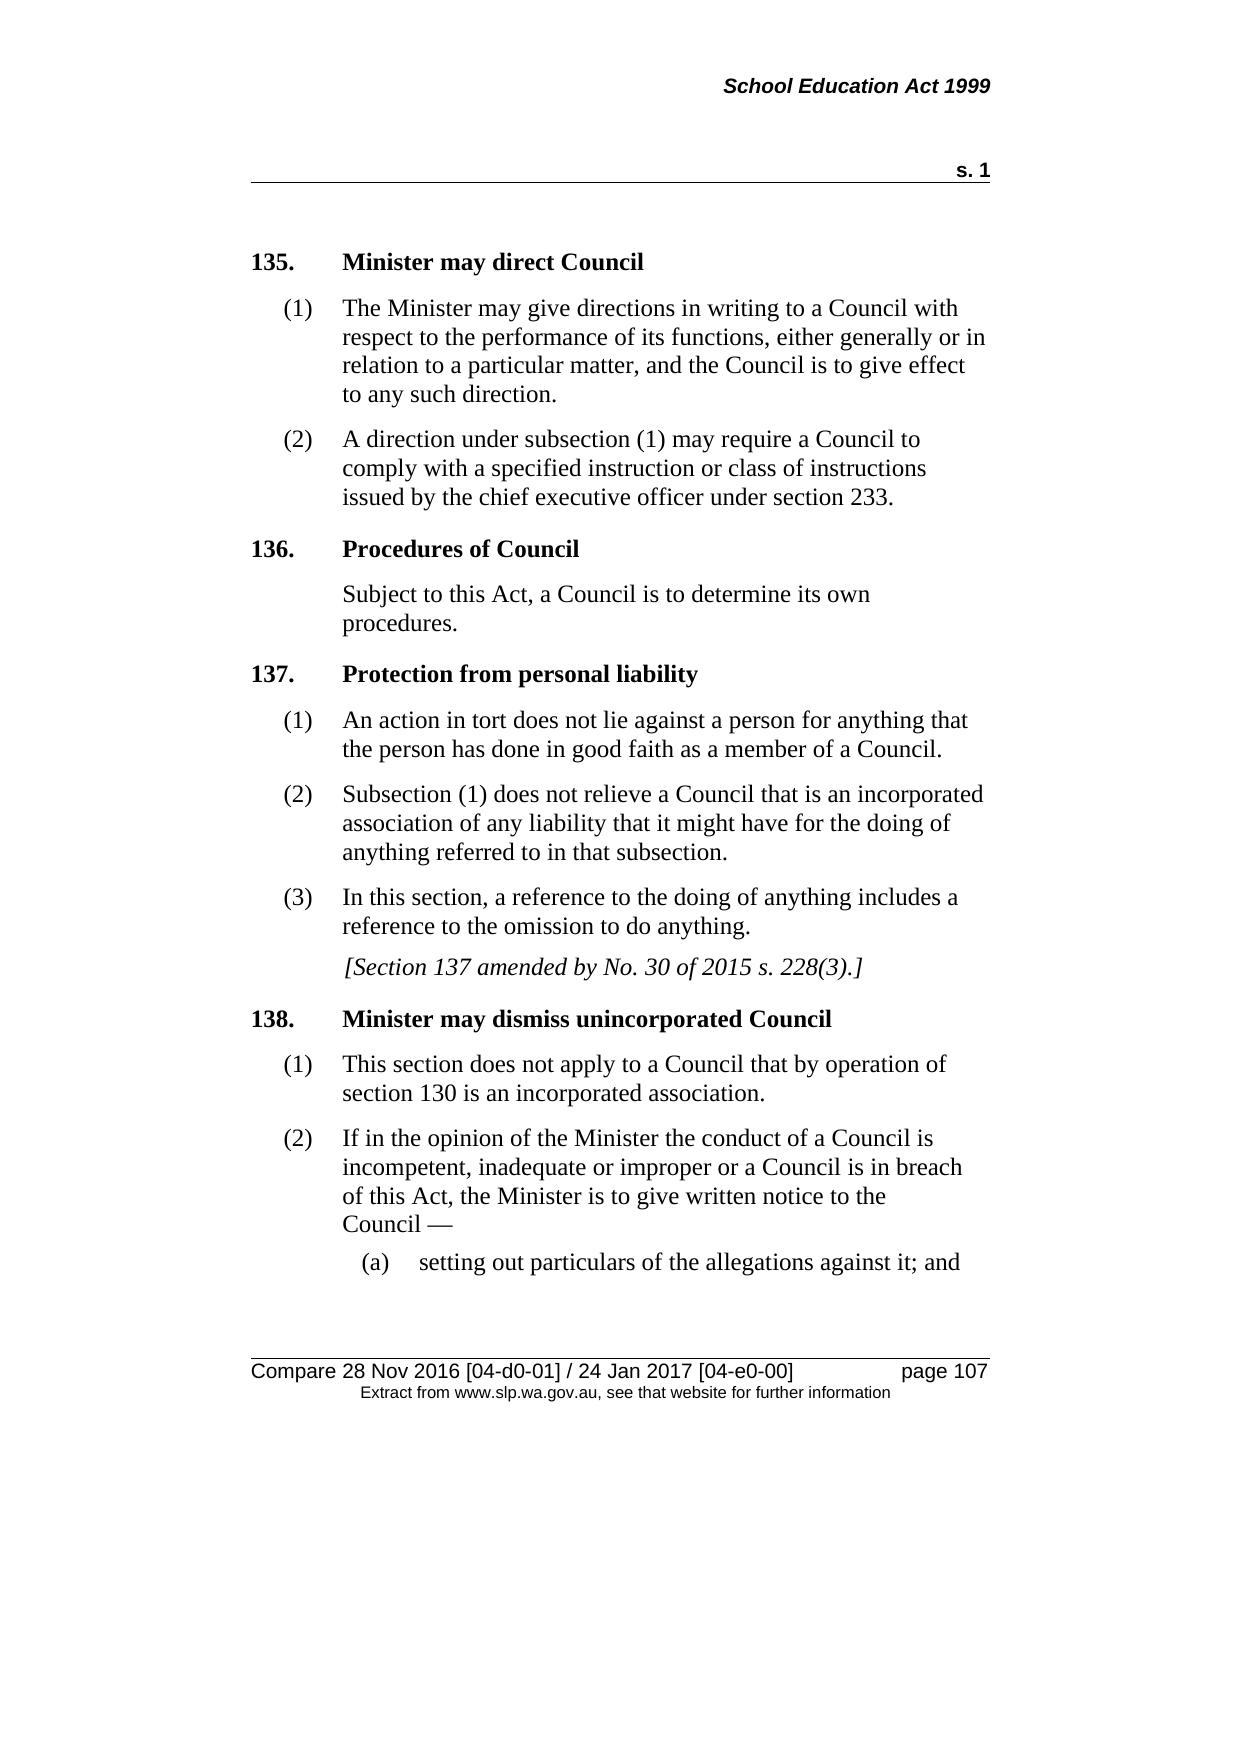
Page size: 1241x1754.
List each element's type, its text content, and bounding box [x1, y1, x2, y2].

text (2) If in the opinion of the Minister the conduct of a Council is incompetent, inadequate or improper or a Council is in breach of this Act, the Minister is to give written notice to the Council — [251, 1123, 990, 1238]
text (a) setting out particulars of the allegations against it; and [251, 1247, 990, 1275]
text Subject to this Act, a Council is to determine its own procedures. [251, 579, 990, 637]
text (1) This section does not apply to a Council that by operation of section 130 is an incorporated association. [251, 1049, 990, 1107]
text (1) The Minister may give directions in writing to a Council with respect to the performance of its functions, either generally or in relation to a particular matter, and the Council is to give effect to any such direction. [251, 293, 990, 408]
text (2) A direction under subsection (1) may require a Council to comply with a specified instruction or class of instructions issued by the chief executive officer under section 233. [251, 424, 990, 511]
text (3) In this section, a reference to the doing of anything includes a reference to the omission to do anything. [251, 882, 990, 939]
text [Section 137 amended by No. 30 of 2015 s. 228(3).] [251, 952, 990, 981]
subtitle 137. Protection from personal liability [251, 659, 990, 688]
text (1) An action in tort does not lie against a person for anything that the person has done in good faith as a member of a Council. [251, 705, 990, 762]
text (2) Subsection (1) does not relieve a Council that is an incorporated association of any liability that it might have for the doing of anything referred to in that subsection. [251, 779, 990, 865]
subtitle 136. Procedures of Council [251, 534, 990, 562]
subtitle 135. Minister may direct Council [251, 247, 990, 276]
subtitle 138. Minister may dismiss unincorporated Council [251, 1004, 990, 1032]
